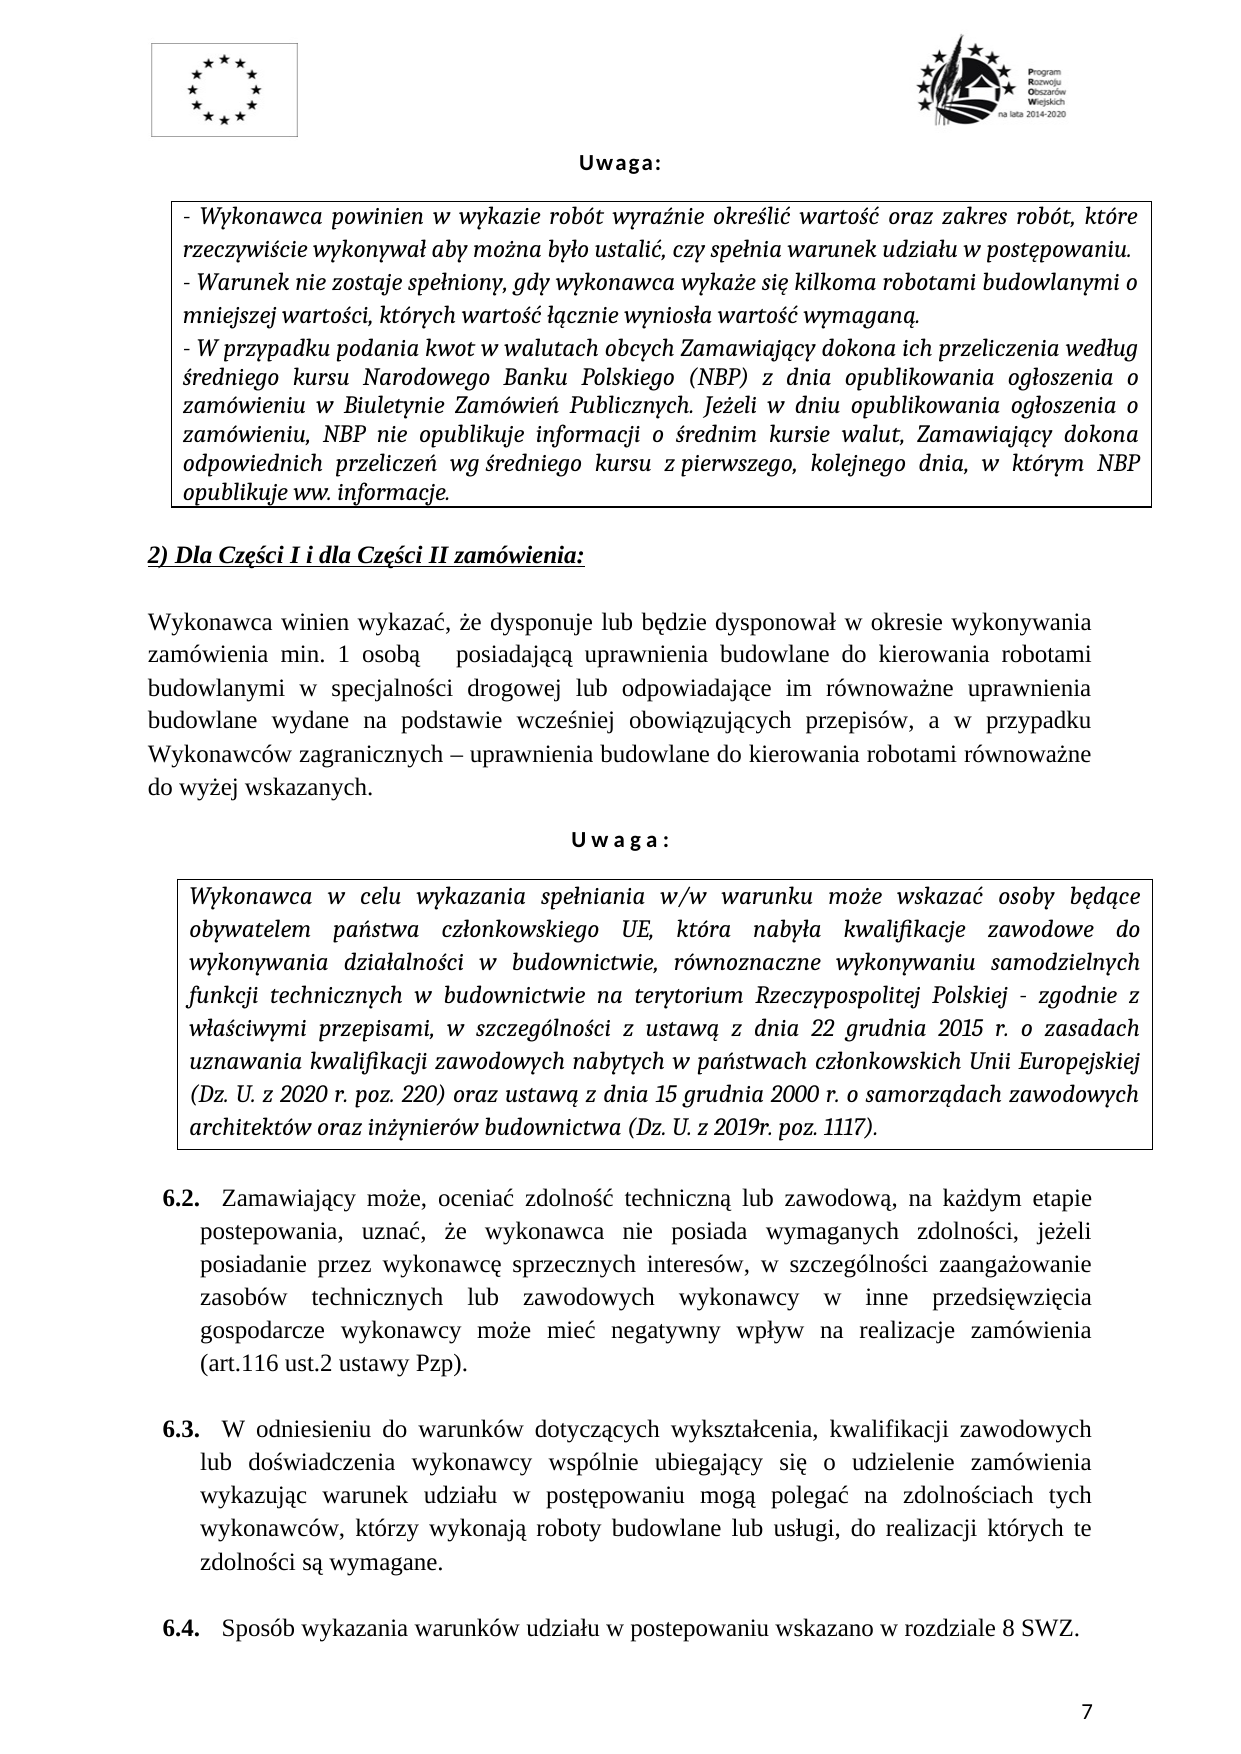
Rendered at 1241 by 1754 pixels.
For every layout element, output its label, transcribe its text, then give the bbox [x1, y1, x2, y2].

picture [147, 29, 1093, 148]
text 2) Dla Części I i dla Części II zamówienia: [148, 541, 1092, 569]
list Zamawiający może, oceniać zdolność techniczną lub zawodową, na każdym etapie postepowania, uznać, że wykonawca nie posiada wymaganych zdolności, jeżeli posiadanie przez wykonawcę sprzecznych interesów, w szczególności zaangażowanie zasobów technicznych lub zawodowych wykonawcy w inne przedsięwzięcia gospodarcze wykonawcy może mieć negatywny wpływ na realizacje zamówienia (art.116 ust.2 ustawy Pzp). [162, 1183, 1092, 1377]
table_header Wykonawca w celu wykazania spełniania w/w warunku może wskazać osoby będące obywatelem państwa członkowskiego UE, która nabyła kwalifikacje zawodowe do wykonywania działalności w budownictwie, równoznaczne wykonywaniu samodzielnych funkcji technicznych w budownictwie na terytorium Rzeczypospolitej Polskiej - zgodnie z właściwymi przepisami, w szczególności z ustawą z dnia 22 grudnia 2015 r. o zasadach uznawania kwalifikacji zawodowych nabytych w państwach członkowskich Unii Europejskiej (Dz. U. z 2020 r. poz. 220) oraz ustawą z dnia 15 grudnia 2000 r. o samorządach zawodowych architektów oraz inżynierów budownictwa (Dz. U. z 2019r. poz. 1117). [178, 880, 1152, 1149]
list W odniesieniu do warunków dotyczących wykształcenia, kwalifikacji zawodowych lub doświadczenia wykonawcy wspólnie ubiegający się o udzielenie zamówienia wykazując warunek udziału w postępowaniu mogą polegać na zdolnościach tych wykonawców, którzy wykonają roboty budowlane lub usługi, do realizacji których te zdolności są wymagane. [162, 1414, 1092, 1575]
list Sposób wykazania warunków udziału w postepowaniu wskazano w rozdziale 8 SWZ. [162, 1613, 1092, 1641]
text Wykonawca winien wykazać, że dysponuje lub będzie dysponował w okresie wykonywania zamówienia min. 1 osobą posiadającą uprawnienia budowlane do kierowania robotami budowlanymi w specjalności drogowej lub odpowiadające im równoważne uprawnienia budowlane wydane na podstawie wcześniej obowiązujących przepisów, a w przypadku Wykonawców zagranicznych – uprawnienia budowlane do kierowania robotami równoważne do wyżej wskazanych. [148, 607, 1092, 800]
table_header - Wykonawca powinien w wykazie robót wyraźnie określić wartość oraz zakres robót, które rzeczywiście wykonywał aby można było ustalić, czy spełnia warunek udziału w postępowaniu. - Warunek nie zostaje spełniony, gdy wykonawca wykaże się kilkoma robotami budowlanymi o mniejszej wartości, których wartość łącznie wyniosła wartość wymaganą. - W przypadku podania kwot w walutach obcych Zamawiający dokona ich przeliczenia według średniego kursu Narodowego Banku Polskiego (NBP) z dnia opublikowania ogłoszenia o zamówieniu w Biuletynie Zamówień Publicznych. Jeżeli w dniu opublikowania ogłoszenia o zamówieniu, NBP nie opublikuje informacji o średnim kursie walut, Zamawiający dokona odpowiednich przeliczeń wg średniego kursu z pierwszego, kolejnego dnia, w którym NBP opublikuje ww. informacje. [172, 202, 1151, 506]
text Uwaga: [148, 148, 1092, 176]
text U w a g a : [148, 826, 1092, 853]
